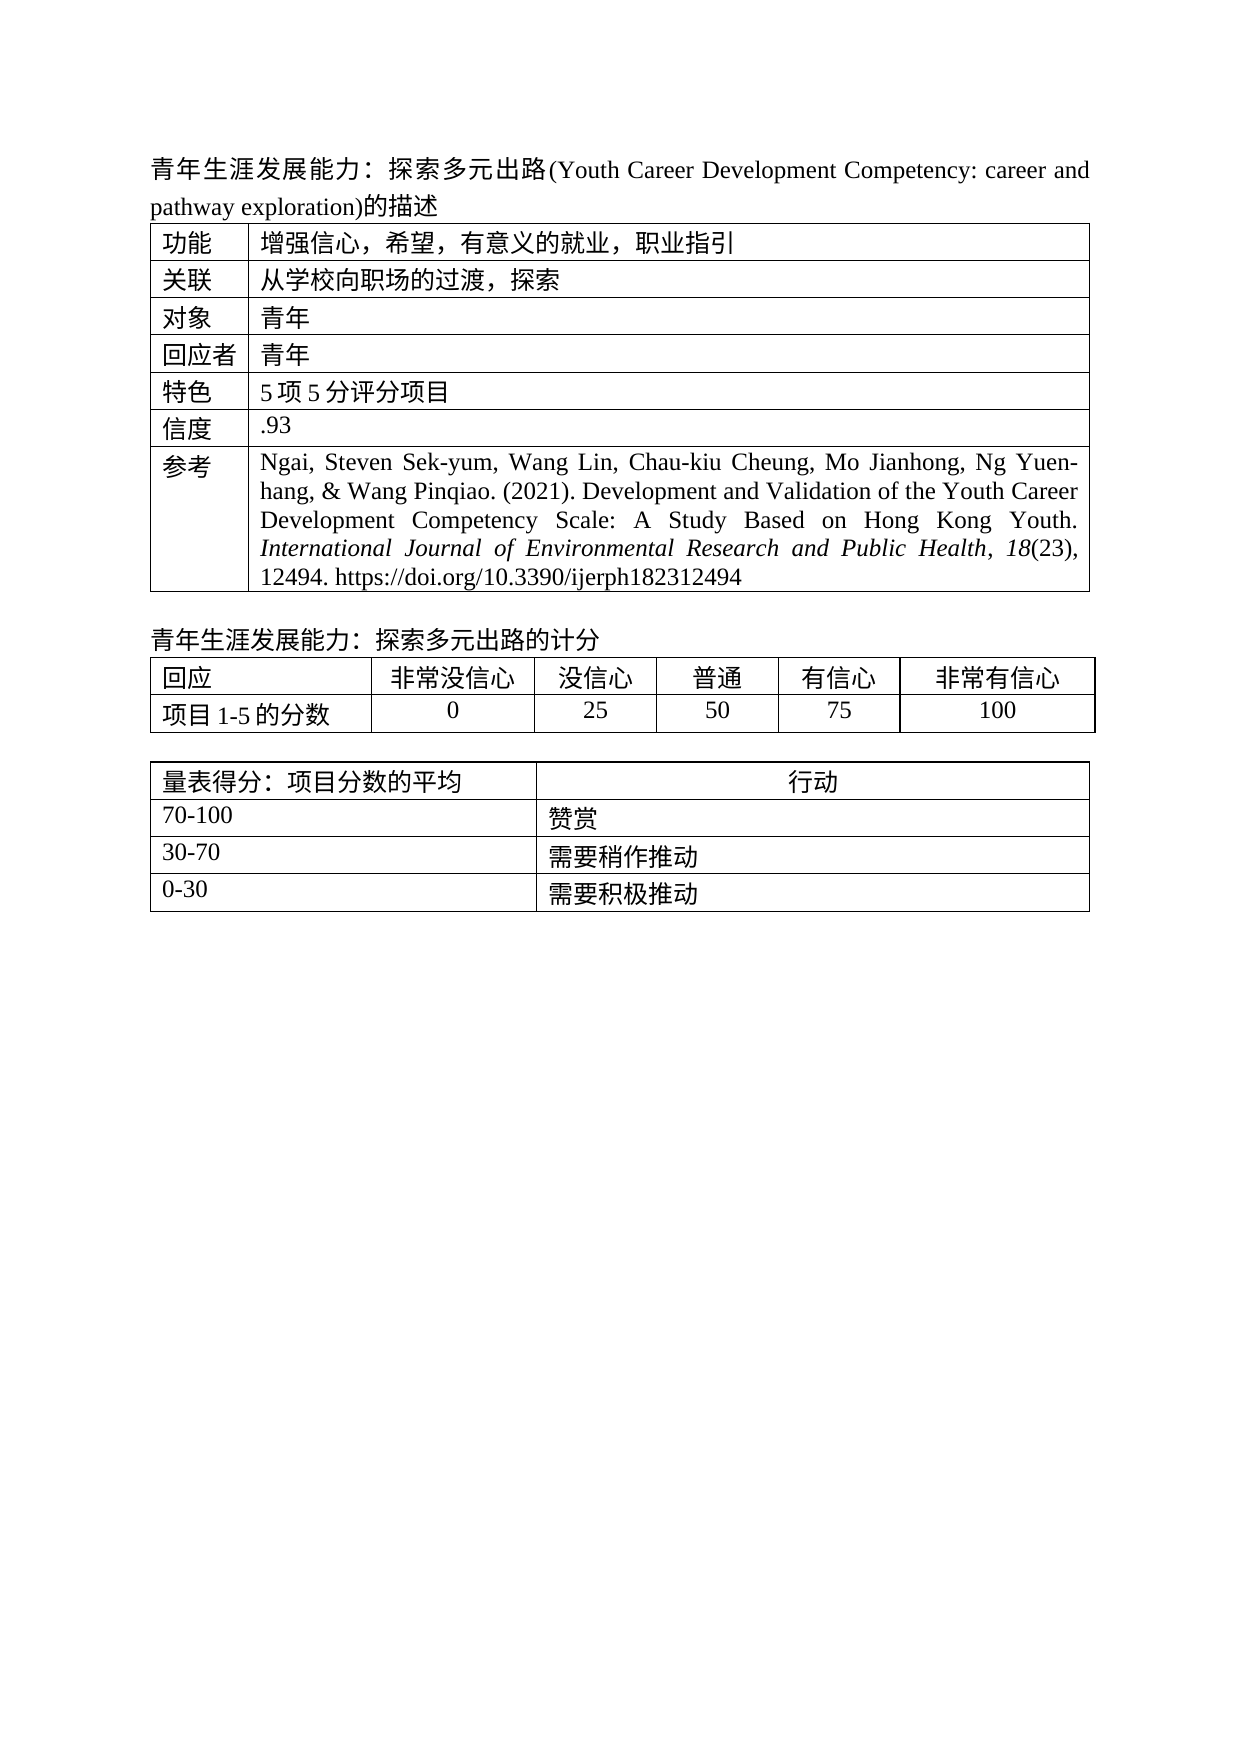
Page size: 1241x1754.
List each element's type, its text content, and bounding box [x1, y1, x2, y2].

table_cell 赞赏 [537, 800, 1089, 836]
table_cell 5项5分评分项目 [249, 373, 1089, 409]
table_cell 参考 [151, 447, 248, 591]
text 青年生涯发展能力：探索多元出路(Youth Career Development Competency: career and pathway exploration)的描述 [150, 150, 1090, 222]
table_header 有信心 [779, 658, 899, 694]
table_cell 25 [535, 695, 656, 732]
table_cell 0-30 [151, 874, 536, 911]
table_cell 50 [657, 695, 778, 732]
table_header 没信心 [535, 658, 656, 694]
text 青年生涯发展能力：探索多元出路的计分 [150, 621, 1090, 657]
table_header 普通 [657, 658, 778, 694]
table_cell 信度 [151, 410, 248, 446]
table_header 行动 [537, 763, 1089, 799]
table_cell 回应者 [151, 335, 248, 372]
table_cell 关联 [151, 261, 248, 297]
table_cell 0 [372, 695, 534, 732]
table_cell 需要稍作推动 [537, 837, 1089, 873]
table_cell 从学校向职场的过渡，探索 [249, 261, 1089, 297]
table_cell 75 [779, 695, 899, 732]
table_cell 青年 [249, 335, 1089, 372]
table_cell 青年 [249, 298, 1089, 334]
table_cell 70-100 [151, 800, 536, 836]
table_cell Ngai, Steven Sek-yum, Wang Lin, Chau-kiu Cheung, Mo Jianhong, Ng Yuen-hang, & Wang Pinqiao. (2021). Development and Validation of the Youth Career Development Competency Scale: A Study Based on Hong Kong Youth. International Journal of Environmental Research and Public Health, 18(23), 12494. https://doi.org/10.3390/ijerph182312494 [249, 447, 1089, 591]
table_cell 100 [901, 695, 1094, 732]
table_cell 对象 [151, 298, 248, 334]
table_header 量表得分：项目分数的平均 [151, 763, 536, 799]
table_header 回应 [151, 658, 371, 694]
table_cell .93 [249, 410, 1089, 446]
table_cell 项目1-5的分数 [151, 695, 371, 732]
table_header 增强信心，希望，有意义的就业，职业指引 [249, 224, 1089, 260]
table_cell 特色 [151, 373, 248, 409]
table_cell 30-70 [151, 837, 536, 873]
table_cell 需要积极推动 [537, 874, 1089, 911]
table_header 功能 [151, 224, 248, 260]
table_header 非常有信心 [901, 658, 1094, 694]
table_header 非常没信心 [372, 658, 534, 694]
